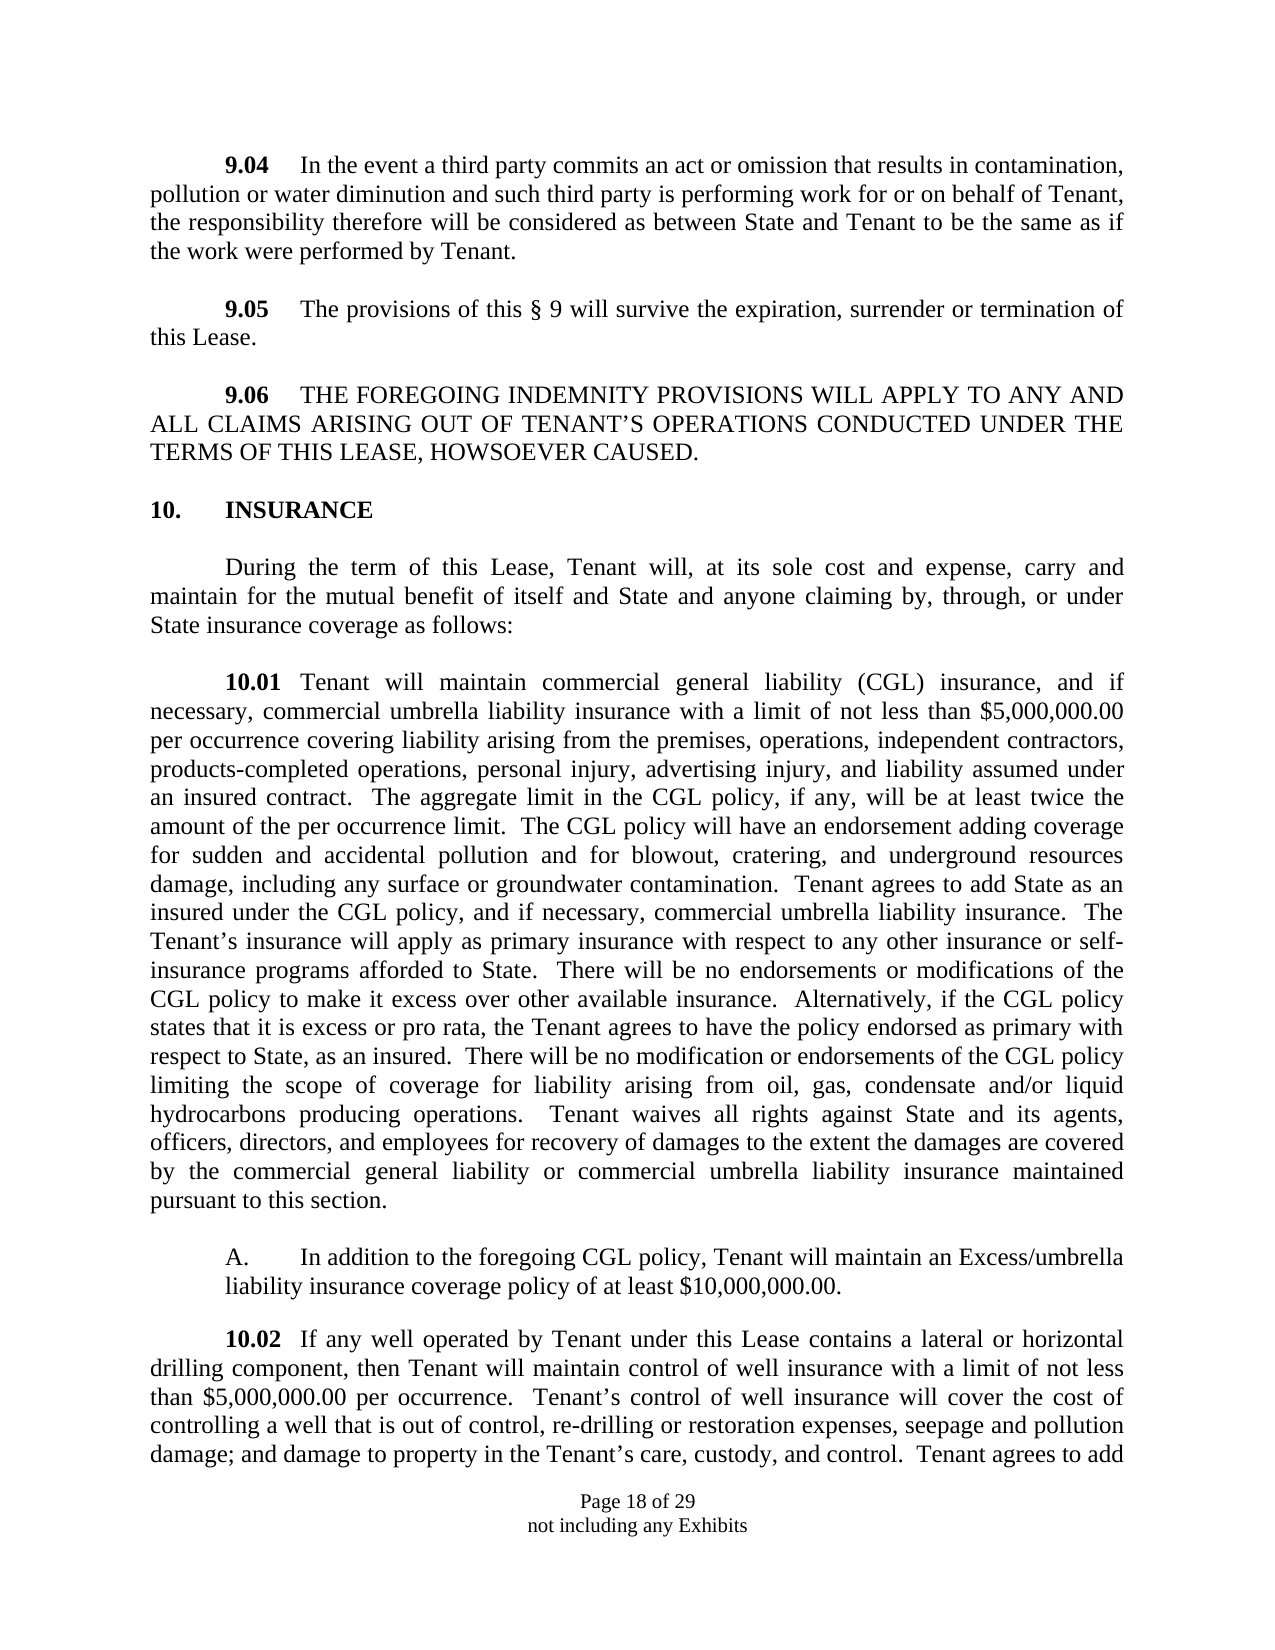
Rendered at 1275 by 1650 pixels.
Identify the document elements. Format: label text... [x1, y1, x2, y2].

text A. In addition to the foregoing CGL policy, Tenant will maintain an Excess/umbrella liability insurance coverage policy of at least $10,000,000.00. [225, 1242, 1125, 1300]
text 10. INSURANCE [150, 495, 1125, 524]
text 10.01 Tenant will maintain commercial general liability (CGL) insurance, and if necessary, commercial umbrella liability insurance with a limit of not less than $5,000,000.00 per occurrence covering liability arising from the premises, operations, independent contractors, products-completed operations, personal injury, advertising injury, and liability assumed under an insured contract. The aggregate limit in the CGL policy, if any, will be at least twice the amount of the per occurrence limit. The CGL policy will have an endorsement adding coverage for sudden and accidental pollution and for blowout, cratering, and underground resources damage, including any surface or groundwater contamination. Tenant agrees to add State as an insured under the CGL policy, and if necessary, commercial umbrella liability insurance. The Tenant’s insurance will apply as primary insurance with respect to any other insurance or self-insurance programs afforded to State. There will be no endorsements or modifications of the CGL policy to make it excess over other available insurance. Alternatively, if the CGL policy states that it is excess or pro rata, the Tenant agrees to have the policy endorsed as primary with respect to State, as an insured. There will be no modification or endorsements of the CGL policy limiting the scope of coverage for liability arising from oil, gas, condensate and/or liquid hydrocarbons producing operations. Tenant waives all rights against State and its agents, officers, directors, and employees for recovery of damages to the extent the damages are covered by the commercial general liability or commercial umbrella liability insurance maintained pursuant to this section. [150, 667, 1125, 1214]
text 9.04 In the event a third party commits an act or omission that results in contamination, pollution or water diminution and such third party is performing work for or on behalf of Tenant, the responsibility therefore will be considered as between State and Tenant to be the same as if the work were performed by Tenant. [150, 150, 1125, 265]
text 9.05 The provisions of this § 9 will survive the expiration, surrender or termination of this Lease. [150, 294, 1125, 351]
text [150, 1324, 1125, 1468]
text 9.06 THE FOREGOING INDEMNITY PROVISIONS WILL APPLY TO ANY AND ALL CLAIMS ARISING OUT OF TENANT’S OPERATIONS CONDUCTED UNDER THE TERMS OF THIS LEASE, HOWSOEVER CAUSED. [150, 380, 1125, 466]
text During the term of this Lease, Tenant will, at its sole cost and expense, carry and maintain for the mutual benefit of itself and State and anyone claiming by, through, or under State insurance coverage as follows: [150, 552, 1125, 639]
